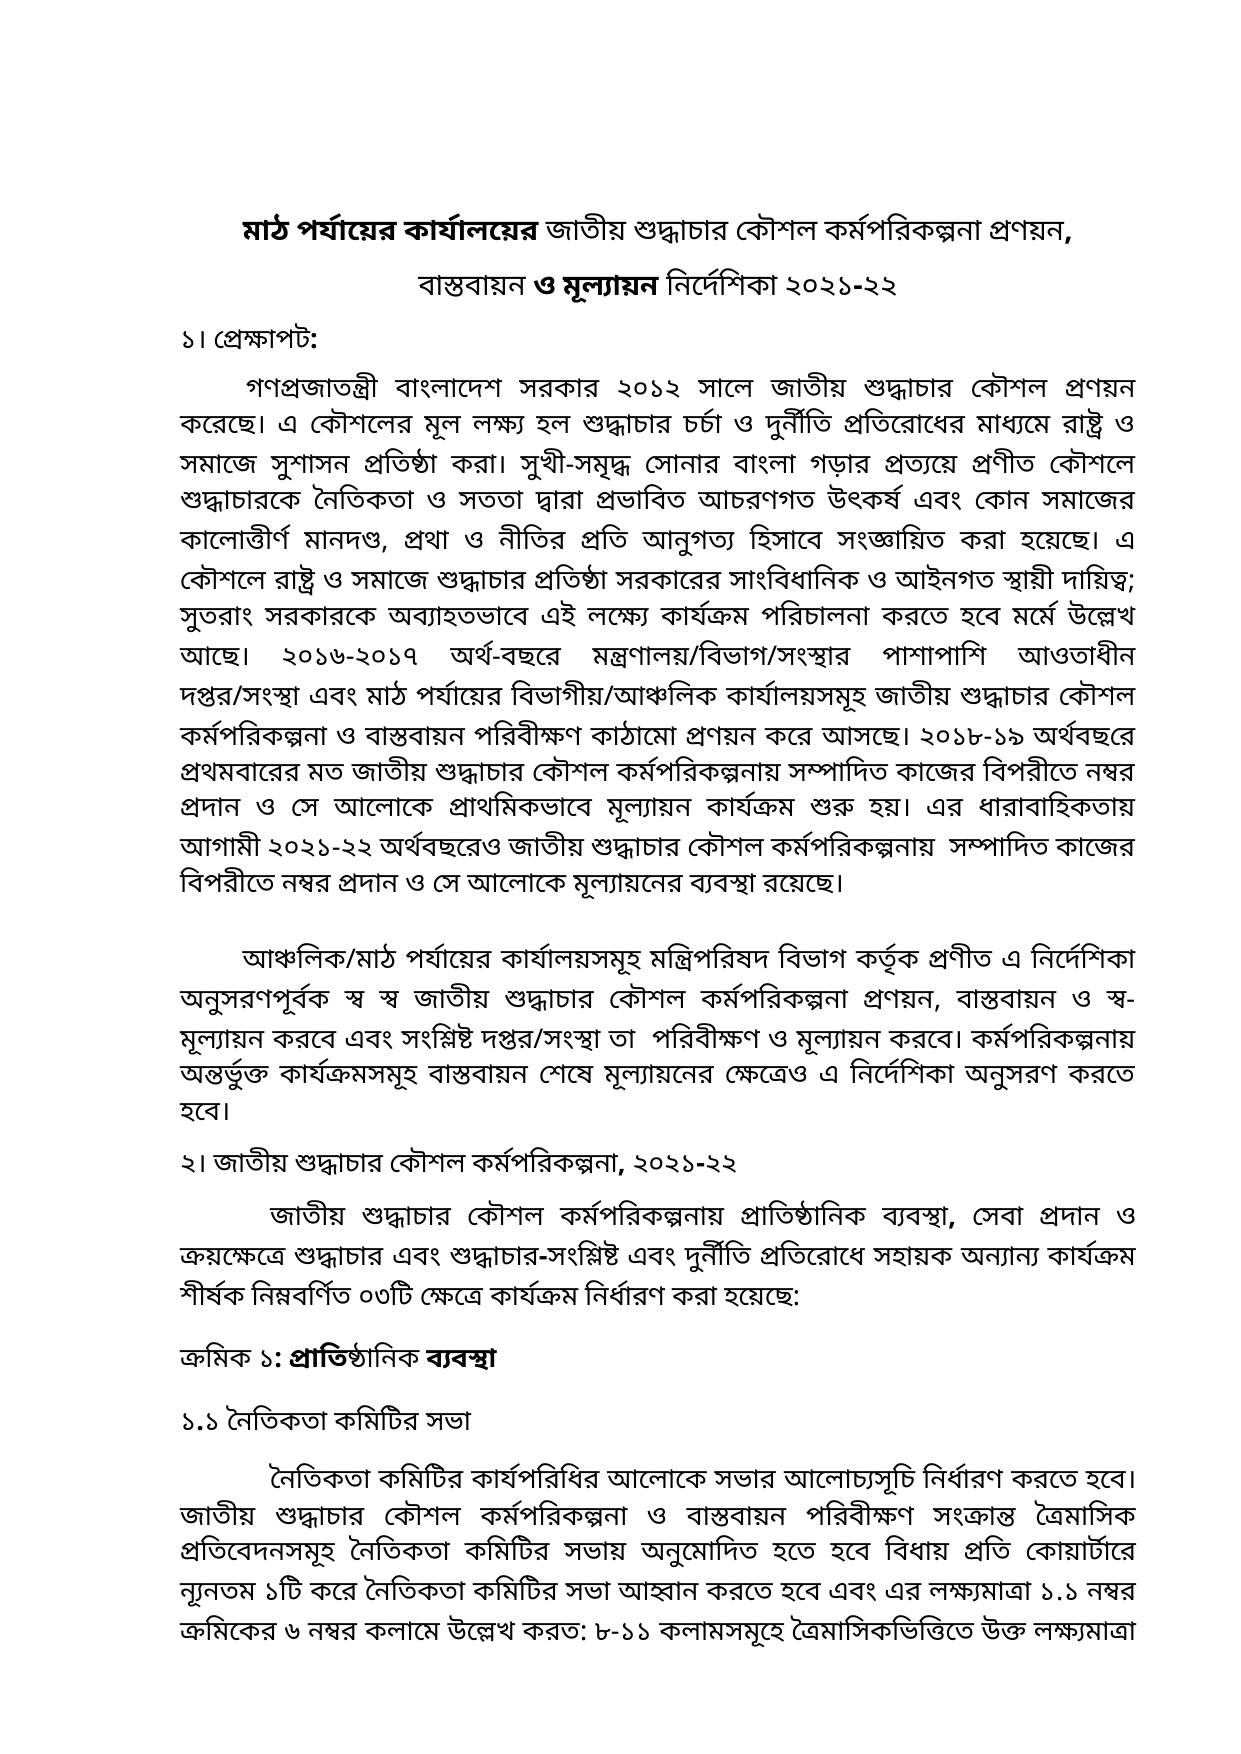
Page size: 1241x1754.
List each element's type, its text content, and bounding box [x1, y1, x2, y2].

text ১.১ নৈতিকতা কমিটির সভা [180, 1401, 1120, 1441]
text জাতীয় শুদ্ধাচার কৌশল কর্মপরিকল্পনায় প্রাতিষ্ঠানিক ব্যবস্থা, সেবা প্রদান ও ক্রয়ক্ষেত্রে শুদ্ধাচার এবং শুদ্ধাচার-সংশ্লিষ্ট এবং দুর্নীতি প্রতিরোধে সহায়ক অন্যান্য কার্যক্রম শীর্ষক নিম্নবর্ণিত ০৩টি ক্ষেত্রে কার্যক্রম নির্ধারণ করা হয়েছে: [180, 1196, 1136, 1316]
text ১। প্রেক্ষাপট: [180, 320, 1120, 360]
text ২। জাতীয় শুদ্ধাচার কৌশল কর্মপরিকল্পনা, ২০২১-২২ [180, 1143, 1135, 1183]
text বাস্তবায়ন ও মূল্যায়ন নির্দেশিকা ২০২১-২২ [195, 264, 1120, 307]
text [180, 1464, 1136, 1652]
text মাঠ পর্যায়ের কার্যালয়ের জাতীয় শুদ্ধাচার কৌশল কর্মপরিকল্পনা প্রণয়ন, [195, 209, 1120, 252]
list গণপ্রজাতন্ত্রী বাংলাদেশ সরকার ২০১২ সালে জাতীয় শুদ্ধাচার কৌশল প্রণয়ন করেছে। এ কৌশলের মূল লক্ষ্য হল শুদ্ধাচার চর্চা ও দুর্নীতি প্রতিরোধের মাধ্যমে রাষ্ট্র ও সমাজে সুশাসন প্রতিষ্ঠা করা। সুখী-সমৃদ্ধ সোনার বাংলা গড়ার প্রত্যয়ে প্রণীত কৌশলে শুদ্ধাচারকে নৈতিকতা ও সততা দ্বারা প্রভাবিত আচরণগত উৎকর্ষ এবং কোন সমাজের কালোত্তীর্ণ মানদণ্ড, প্রথা ও নীতির প্রতি আনুগত্য হিসাবে সংজ্ঞায়িত করা হয়েছে। এ কৌশলে রাষ্ট্র ও সমাজে শুদ্ধাচার প্রতিষ্ঠা সরকারের সাংবিধানিক ও আইনগত স্থায়ী দায়িত্ব; সুতরাং সরকারকে অব্যাহতভাবে এই লক্ষ্যে কার্যক্রম পরিচালনা করতে হবে মর্মে উল্লেখ আছে। ২০১৬-২০১৭ অর্থ-বছরে মন্ত্রণালয়/বিভাগ/সংস্থার পাশাপাশি আওতাধীন দপ্তর/সংস্থা এবং মাঠ পর্যায়ের বিভাগীয়/আঞ্চলিক কার্যালয়সমূহ জাতীয় শুদ্ধাচার কৌশল কর্মপরিকল্পনা ও বাস্তবায়ন পরিবীক্ষণ কাঠামো প্রণয়ন করে আসছে। ২০১৮-১৯ অর্থবছরে প্রথমবারের মত জাতীয় শুদ্ধাচার কৌশল কর্মপরিকল্পনায় সম্পাদিত কাজের বিপরীতে নম্বর প্রদান ও সে আলোকে প্রাথমিকভাবে মূল্যায়ন কার্যক্রম শুরু হয়। এর ধারাবাহিকতায় আগামী ২০২১-২২ অর্থবছরেও জাতীয় শুদ্ধাচার কৌশল কর্মপরিকল্পনায় সম্পাদিত কাজের বিপরীতে নম্বর প্রদান ও সে আলোকে মূল্যায়নের ব্যবস্থা রয়েছে। [180, 372, 1135, 904]
text ক্রমিক ১: প্রাতিষ্ঠানিক ব্যবস্থা [180, 1339, 1120, 1379]
text আঞ্চলিক/মাঠ পর্যায়ের কার্যালয়সমূহ মন্ত্রিপরিষদ বিভাগ কর্তৃক প্রণীত এ নির্দেশিকা অনুসরণপূর্বক স্ব স্ব জাতীয় শুদ্ধাচার কৌশল কর্মপরিকল্পনা প্রণয়ন, বাস্তবায়ন ও স্ব-মূল্যায়ন করবে এবং সংশ্লিষ্ট দপ্তর/সংস্থা তা পরিবীক্ষণ ও মূল্যায়ন করবে। কর্মপরিকল্পনায় অন্তর্ভুক্ত কার্যক্রমসমূহ বাস্তবায়ন শেষে মূল্যায়নের ক্ষেত্রেও এ নির্দেশিকা অনুসরণ করতে হবে। [180, 939, 1135, 1131]
